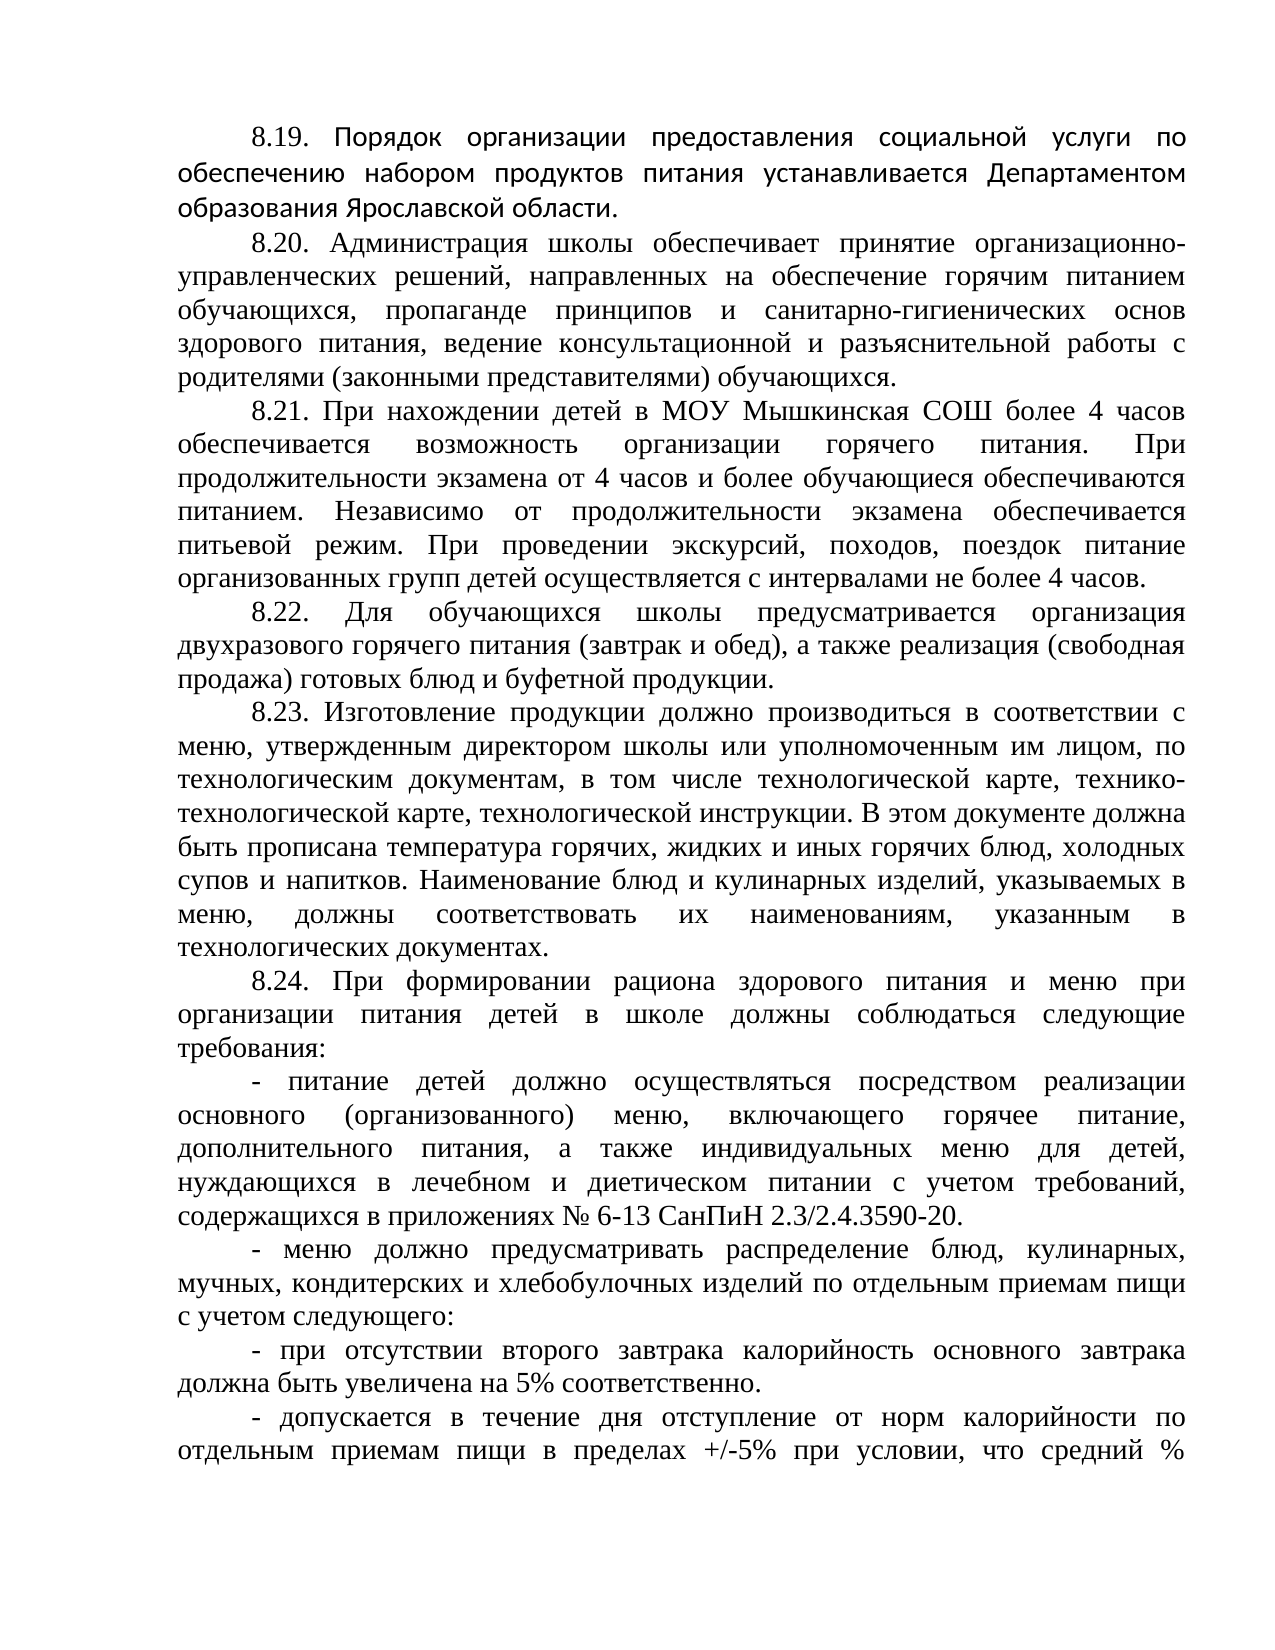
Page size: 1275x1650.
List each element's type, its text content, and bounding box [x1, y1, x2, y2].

text 8.20. Администрация школы обеспечивает принятие организационно-управленческих решений, направленных на обеспечение горячим питанием обучающихся, пропаганде принципов и санитарно-гигиенических основ здорового питания, ведение консультационной и разъяснительной работы с родителями (законными представителями) обучающихся. [177, 225, 1186, 393]
text 8.22. Для обучающихся школы предусматривается организация двухразового горячего питания (завтрак и обед), а также реализация (свободная продажа) готовых блюд и буфетной продукции. [177, 594, 1186, 694]
text - питание детей должно осуществляться посредством реализации основного (организованного) меню, включающего горячее питание, дополнительного питания, а также индивидуальных меню для детей, нуждающихся в лечебном и диетическом питании с учетом требований, содержащихся в приложениях № 6-13 СанПиН 2.3/2.4.3590-20. [177, 1063, 1186, 1231]
text 8.23. Изготовление продукции должно производиться в соответствии с меню, утвержденным директором школы или уполномоченным им лицом, по технологическим документам, в том числе технологической карте, технико-технологической карте, технологической инструкции. В этом документе должна быть прописана температура горячих, жидких и иных горячих блюд, холодных супов и напитков. Наименование блюд и кулинарных изделий, указываемых в меню, должны соответствовать их наименованиям, указанным в технологических документах. [177, 694, 1186, 963]
text 8.24. При формировании рациона здорового питания и меню при организации питания детей в школе должны соблюдаться следующие требования: [177, 963, 1186, 1063]
text - при отсутствии второго завтрака калорийность основного завтрака должна быть увеличена на 5% соответственно. [177, 1332, 1186, 1399]
text - меню должно предусматривать распределение блюд, кулинарных, мучных, кондитерских и хлебобулочных изделий по отдельным приемам пищи с учетом следующего: [177, 1231, 1186, 1332]
text 8.19. Порядок организации предоставления социальной услуги по обеспечению набором продуктов питания устанавливается Департаментом образования Ярославской области. [177, 118, 1186, 225]
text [177, 1399, 1186, 1466]
text 8.21. При нахождении детей в МОУ Мышкинская СОШ более 4 часов обеспечивается возможность организации горячего питания. При продолжительности экзамена от 4 часов и более обучающиеся обеспечиваются питанием. Независимо от продолжительности экзамена обеспечивается питьевой режим. При проведении экскурсий, походов, поездок питание организованных групп детей осуществляется с интервалами не более 4 часов. [177, 393, 1186, 594]
